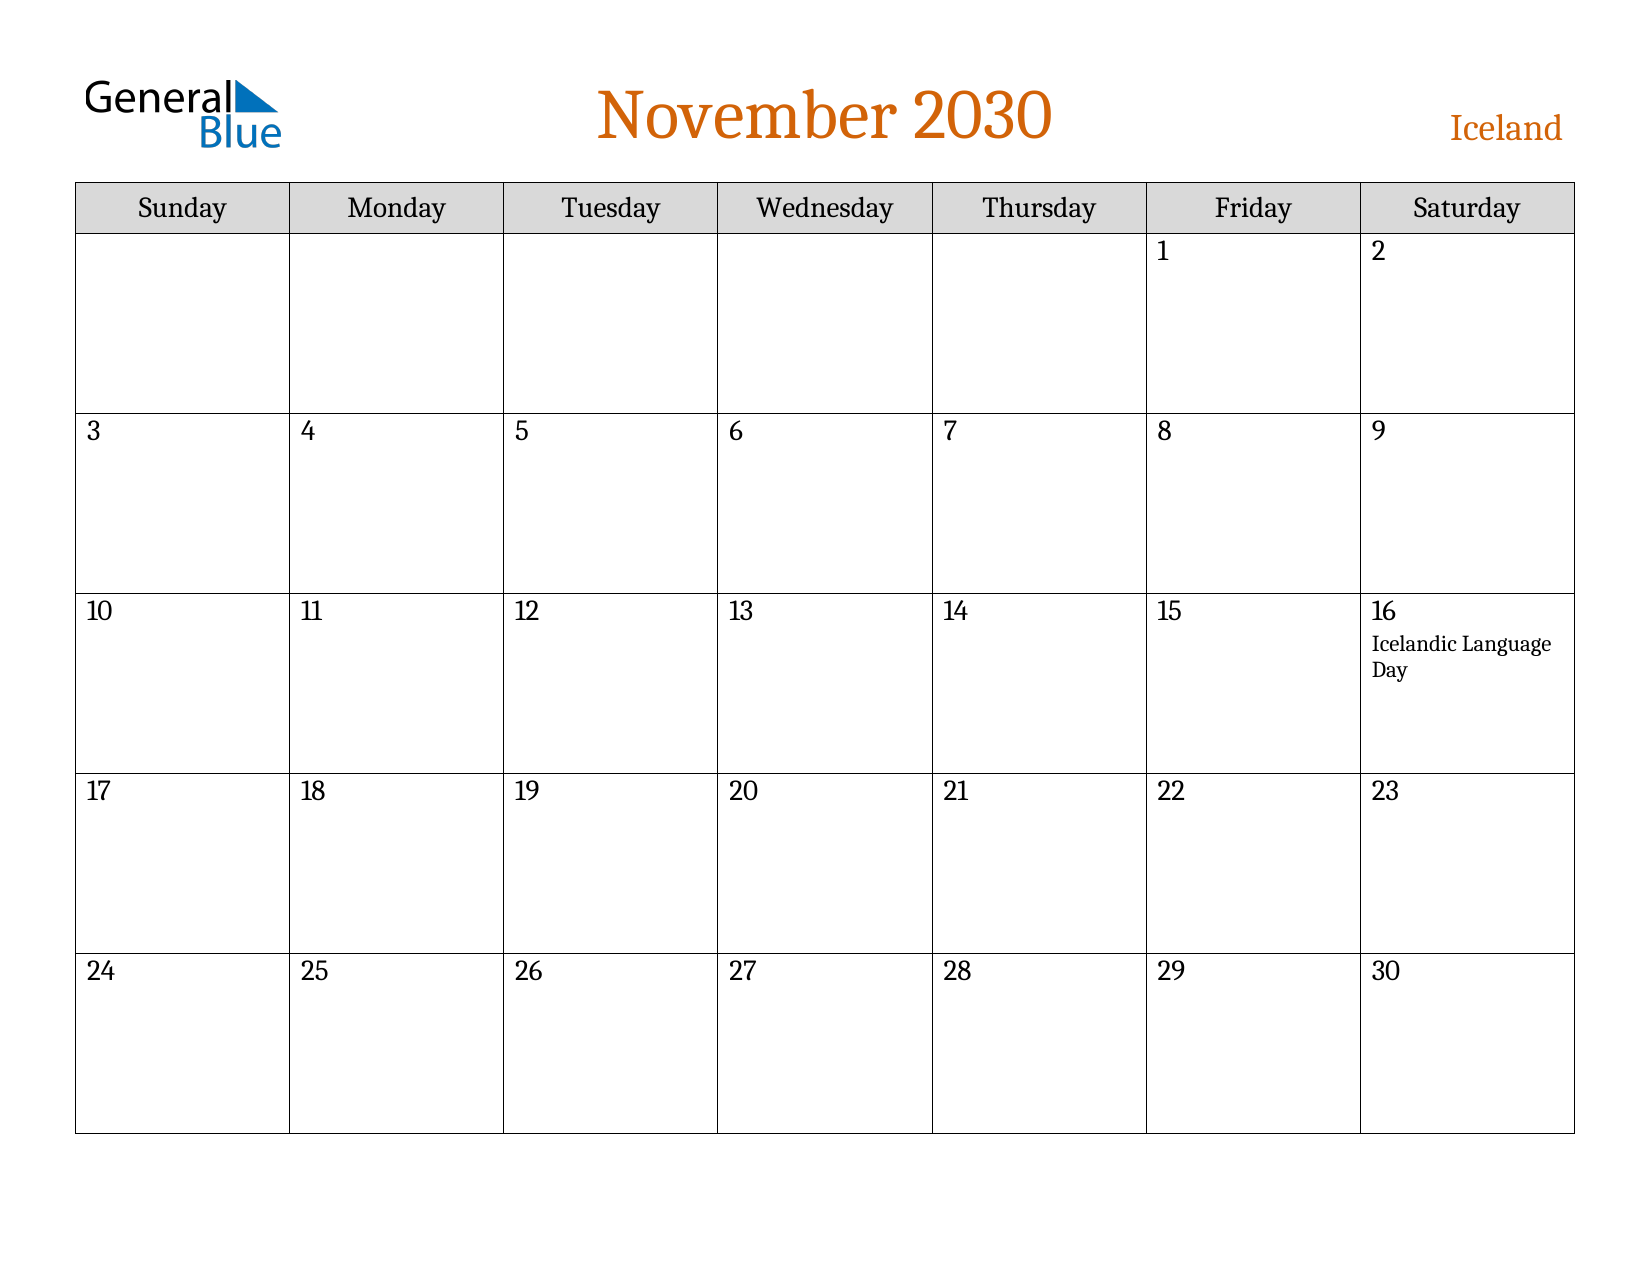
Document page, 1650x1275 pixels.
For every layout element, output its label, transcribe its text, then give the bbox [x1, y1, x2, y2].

table_cell 13 [718, 594, 932, 630]
table_cell [933, 450, 1146, 593]
table_cell Sunday [76, 183, 289, 233]
table_cell 29 [1147, 954, 1360, 990]
table_cell [718, 450, 932, 593]
table_cell 24 [76, 954, 289, 990]
table_cell [504, 810, 717, 953]
table_cell 25 [290, 954, 503, 990]
table_cell [1147, 630, 1360, 773]
table_cell 23 [1361, 774, 1574, 810]
table_cell 6 [718, 414, 932, 450]
table_cell 20 [718, 774, 932, 810]
table_cell [76, 810, 289, 953]
table_cell [1361, 990, 1574, 1133]
table_cell 4 [290, 414, 503, 450]
table_cell [1361, 810, 1574, 953]
table_cell [1147, 270, 1360, 413]
table_cell 18 [290, 774, 503, 810]
table_cell Icelandic Language Day [1361, 630, 1574, 773]
table_cell [290, 990, 503, 1133]
table_cell Monday [290, 183, 503, 233]
table_cell [290, 270, 503, 413]
table_header [76, 75, 503, 182]
table_cell 12 [504, 594, 717, 630]
table_cell [290, 630, 503, 773]
table_cell 21 [933, 774, 1146, 810]
table_cell 15 [1147, 594, 1360, 630]
table_cell [1147, 810, 1360, 953]
table_cell [76, 990, 289, 1133]
table_cell Tuesday [504, 183, 717, 233]
table_cell 9 [1361, 414, 1574, 450]
table_cell [718, 810, 932, 953]
table_header November 2030 [504, 75, 1146, 182]
table_cell 1 [1147, 234, 1360, 270]
table_cell 3 [76, 414, 289, 450]
table_cell 26 [504, 954, 717, 990]
table_cell 30 [1361, 954, 1574, 990]
table_cell [1361, 270, 1574, 413]
table_cell [933, 234, 1146, 270]
table_cell 19 [504, 774, 717, 810]
picture [86, 80, 281, 148]
table_cell 2 [1361, 234, 1574, 270]
table_cell [1147, 450, 1360, 593]
table_cell [1361, 450, 1574, 593]
table_header Iceland [1146, 75, 1574, 182]
table_cell [504, 234, 717, 270]
table_cell [76, 450, 289, 593]
table_cell Friday [1147, 183, 1360, 233]
table_cell 7 [933, 414, 1146, 450]
table_cell [933, 270, 1146, 413]
table_cell [290, 450, 503, 593]
table_cell [290, 234, 503, 270]
table_cell 14 [933, 594, 1146, 630]
table_cell 28 [933, 954, 1146, 990]
table_cell [76, 270, 289, 413]
table_cell [1147, 990, 1360, 1133]
table_cell [718, 990, 932, 1133]
table_cell [718, 270, 932, 413]
table_cell [76, 234, 289, 270]
table_cell [504, 450, 717, 593]
table_cell 27 [718, 954, 932, 990]
table_cell 22 [1147, 774, 1360, 810]
table_cell [504, 630, 717, 773]
table_cell Wednesday [718, 183, 932, 233]
table_cell [718, 234, 932, 270]
table_cell [504, 270, 717, 413]
table_cell 17 [76, 774, 289, 810]
table_cell 8 [1147, 414, 1360, 450]
table_cell [504, 990, 717, 1133]
table_cell [933, 990, 1146, 1133]
table_cell [290, 810, 503, 953]
table_cell [76, 630, 289, 773]
table_cell 11 [290, 594, 503, 630]
table_cell 16 [1361, 594, 1574, 630]
table_cell 5 [504, 414, 717, 450]
table_cell 10 [76, 594, 289, 630]
table_cell [933, 630, 1146, 773]
table_cell [933, 810, 1146, 953]
table_cell Thursday [933, 183, 1146, 233]
table_cell Saturday [1361, 183, 1574, 233]
table_cell [718, 630, 932, 773]
